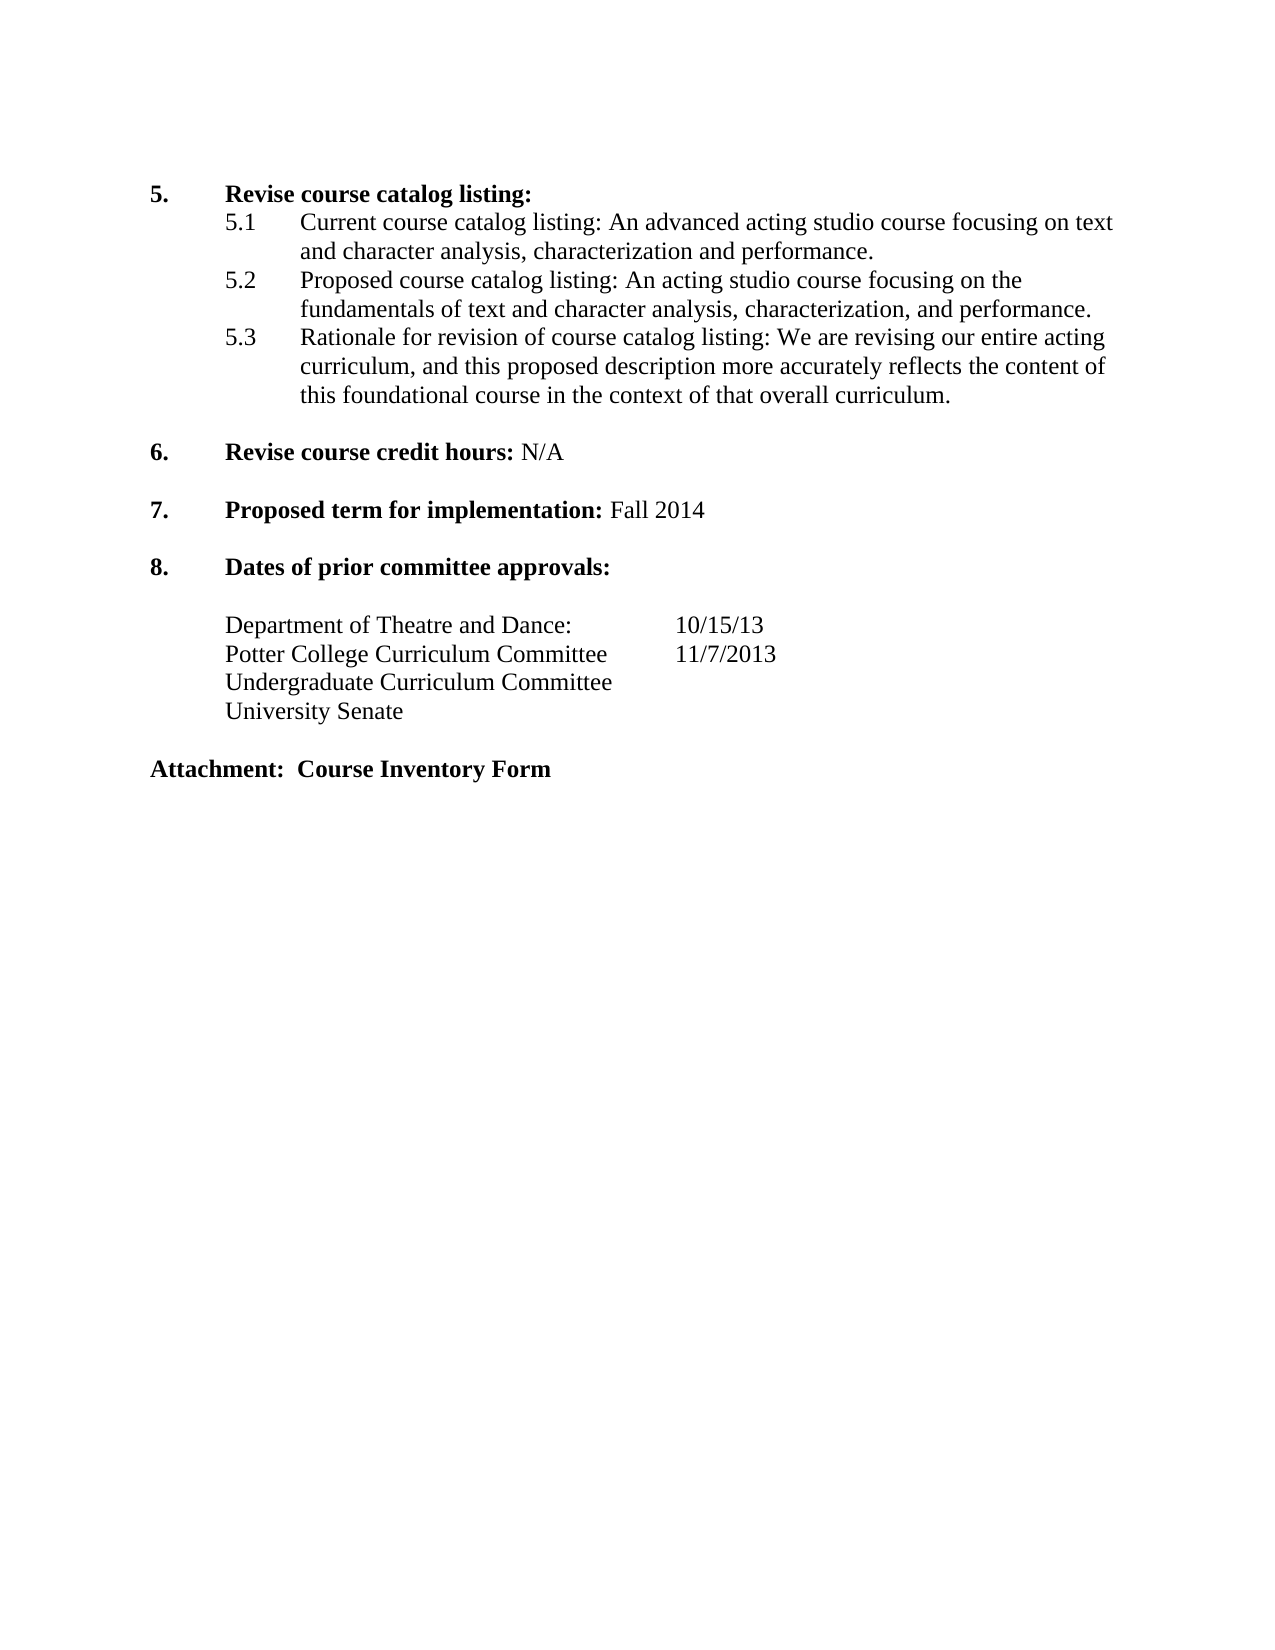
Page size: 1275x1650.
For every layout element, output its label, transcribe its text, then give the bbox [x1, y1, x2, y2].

text Department of Theatre and Dance: 10/15/13 [150, 610, 1125, 639]
text 6. Revise course credit hours: N/A [150, 437, 1125, 466]
text 5. Revise course catalog listing: [150, 179, 1125, 207]
list Rationale for revision of course catalog listing: We are revising our entire acting curriculum, and this proposed description more accurately reflects the content of this foundational course in the context of that overall curriculum. [225, 322, 1125, 409]
text 7. Proposed term for implementation: Fall 2014 [150, 495, 1125, 524]
text Attachment: Course Inventory Form [150, 754, 1125, 782]
text Potter College Curriculum Committee 11/7/2013 [150, 639, 1125, 667]
text Undergraduate Curriculum Committee [150, 667, 1125, 696]
text University Senate [150, 696, 1125, 725]
list Proposed course catalog listing: An acting studio course focusing on the fundamentals of text and character analysis, characterization, and performance. [225, 265, 1125, 322]
text 8. Dates of prior committee approvals: [150, 552, 1125, 581]
list Current course catalog listing: An advanced acting studio course focusing on text and character analysis, characterization and performance. [225, 207, 1125, 265]
